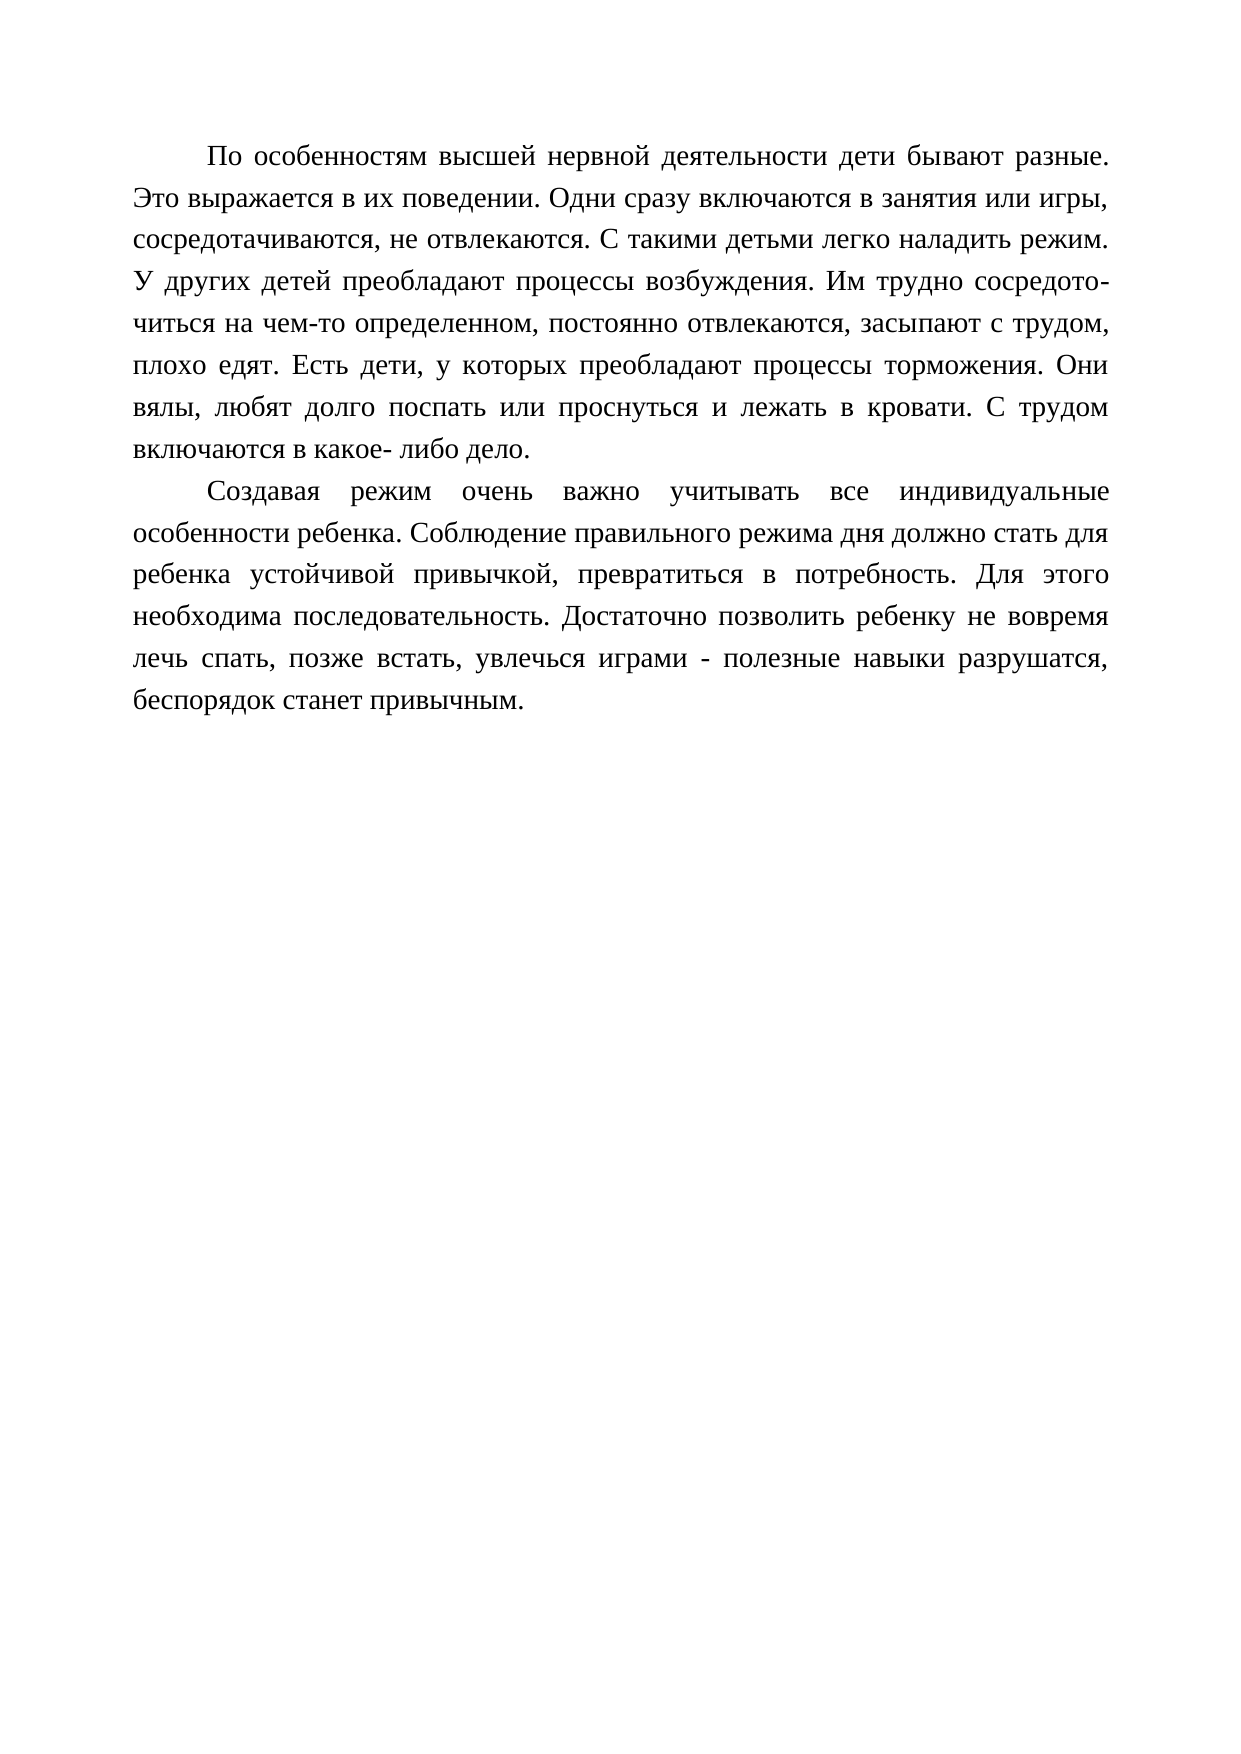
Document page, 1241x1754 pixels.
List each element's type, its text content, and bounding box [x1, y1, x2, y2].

text По особенностям высшей нервной деятельности дети бывают разные. Это выражается в их поведении. Одни сразу включаются в занятия или игры, сосредотачиваются, не отвлекаются. С такими детьми легко наладить режим. У других детей преобладают процессы возбуждения. Им трудно сосредоточиться на чем-то определенном, постоянно отвлекаются, засыпают с трудом, плохо едят. Есть дети, у которых преобладают процессы торможения. Они вялы, любят долго поспать или проснуться и лежать в кровати. С трудом включаются в какое- либо дело. [133, 138, 1109, 464]
text Создавая режим очень важно учитывать все индивидуальные особенности ребенка. Соблюдение правильного режима дня должно стать для ребенка устойчивой привычкой, превратиться в потребность. Для этого необходима последовательность. Достаточно позволить ребенку не вовремя лечь спать, позже встать, увлечься играми - полезные навыки разрушатся, беспорядок станет привычным. [133, 473, 1109, 716]
